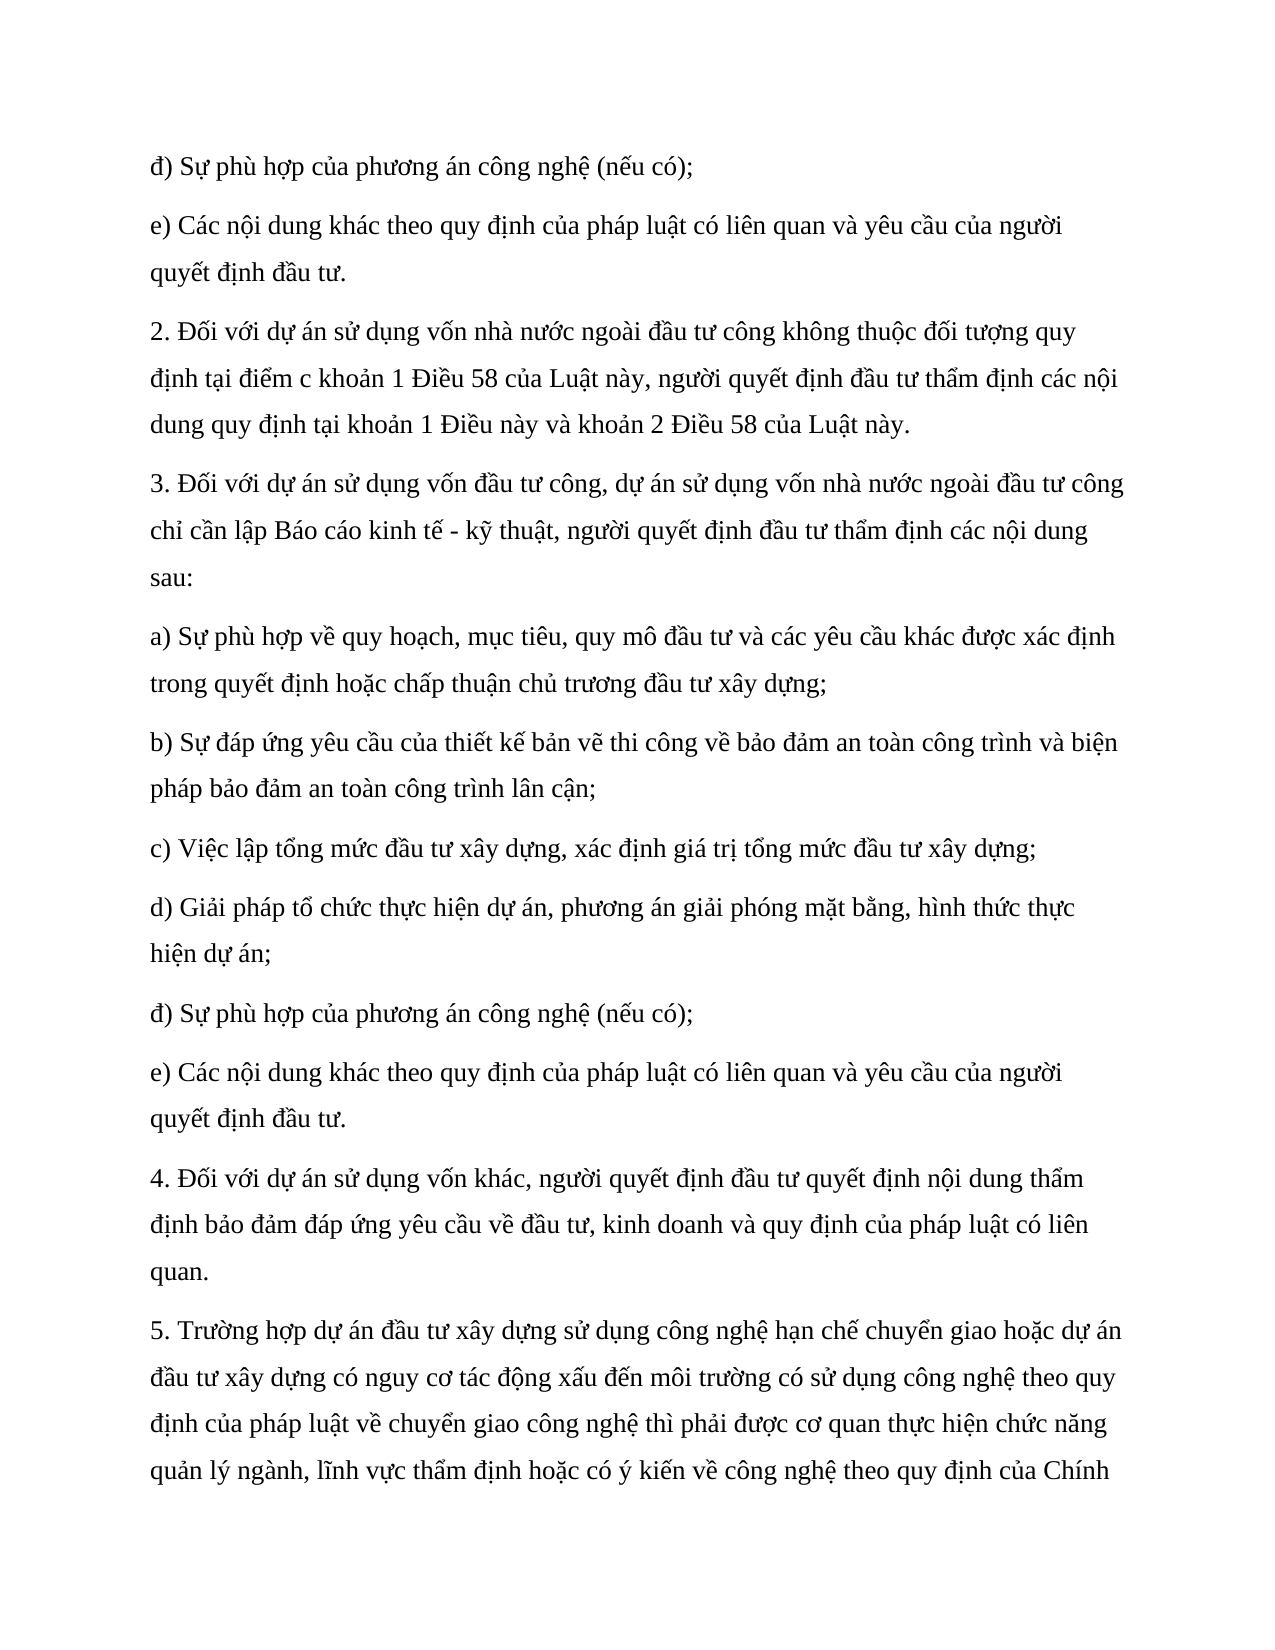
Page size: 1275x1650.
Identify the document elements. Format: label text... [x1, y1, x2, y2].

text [150, 1314, 1125, 1485]
text 4. Đối với dự án sử dụng vốn khác, người quyết định đầu tư quyết định nội dung thẩm định bảo đảm đáp ứng yêu cầu về đầu tư, kinh doanh và quy định của pháp luật có liên quan. [150, 1162, 1125, 1286]
text 3. Đối với dự án sử dụng vốn đầu tư công, dự án sử dụng vốn nhà nước ngoài đầu tư công chỉ cần lập Báo cáo kinh tế - kỹ thuật, người quyết định đầu tư thẩm định các nội dung sau: [150, 467, 1125, 592]
text a) Sự phù hợp về quy hoạch, mục tiêu, quy mô đầu tư và các yêu cầu khác được xác định trong quyết định hoặc chấp thuận chủ trương đầu tư xây dựng; [150, 620, 1125, 698]
text 2. Đối với dự án sử dụng vốn nhà nước ngoài đầu tư công không thuộc đối tượng quy định tại điểm c khoản 1 Điều 58 của Luật này, người quyết định đầu tư thẩm định các nội dung quy định tại khoản 1 Điều này và khoản 2 Điều 58 của Luật này. [150, 315, 1125, 439]
text đ) Sự phù hợp của phương án công nghệ (nếu có); [150, 997, 1125, 1028]
text b) Sự đáp ứng yêu cầu của thiết kế bản vẽ thi công về bảo đảm an toàn công trình và biện pháp bảo đảm an toàn công trình lân cận; [150, 726, 1125, 804]
text e) Các nội dung khác theo quy định của pháp luật có liên quan và yêu cầu của người quyết định đầu tư. [150, 1056, 1125, 1134]
text d) Giải pháp tổ chức thực hiện dự án, phương án giải phóng mặt bằng, hình thức thực hiện dự án; [150, 891, 1125, 969]
text c) Việc lập tổng mức đầu tư xây dựng, xác định giá trị tổng mức đầu tư xây dựng; [150, 832, 1125, 863]
text e) Các nội dung khác theo quy định của pháp luật có liên quan và yêu cầu của người quyết định đầu tư. [150, 209, 1125, 287]
text đ) Sự phù hợp của phương án công nghệ (nếu có); [150, 150, 1125, 181]
